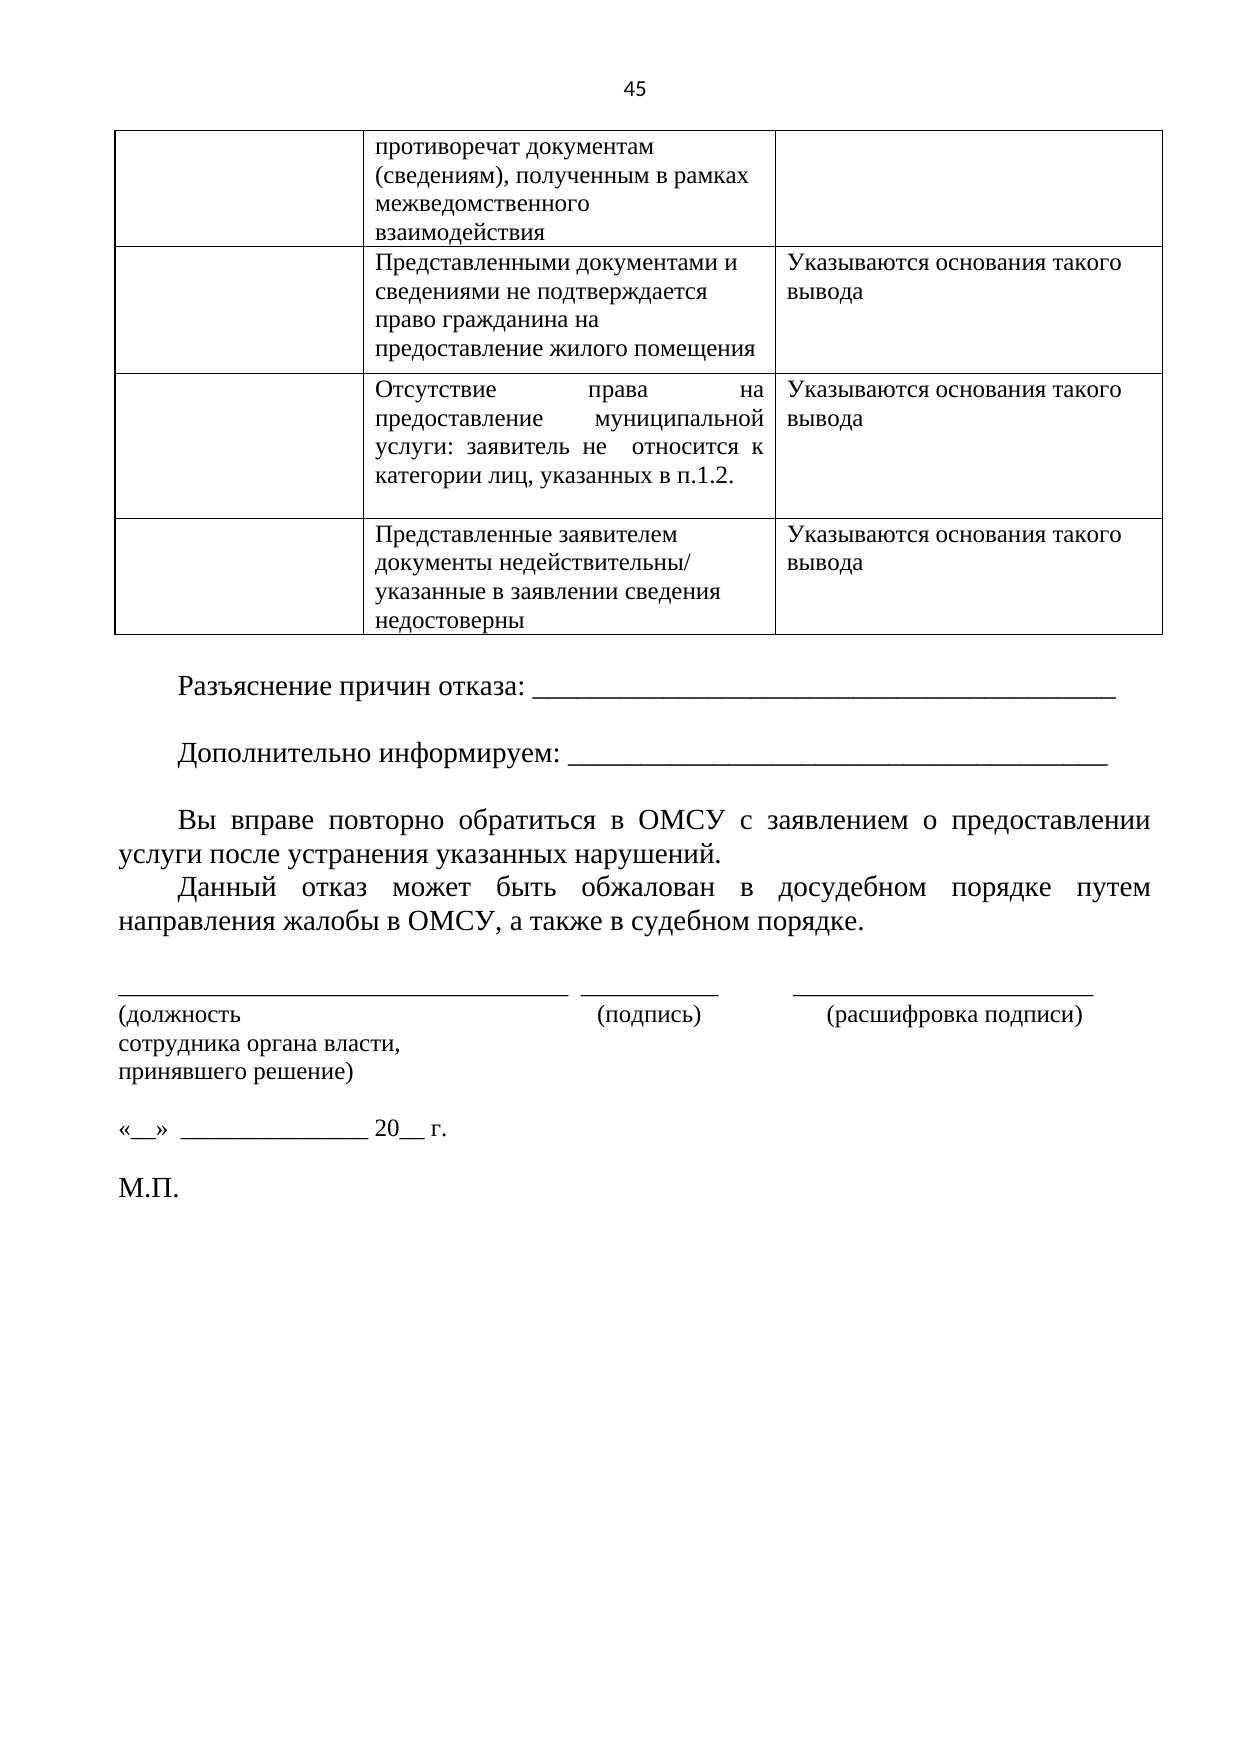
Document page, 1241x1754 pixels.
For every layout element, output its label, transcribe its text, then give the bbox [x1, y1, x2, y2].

table_cell Указываются основания такого вывода [776, 374, 1162, 518]
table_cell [364, 131, 775, 246]
text Данный отказ может быть обжалован в досудебном порядке путем направления жалобы в ОМСУ, а также в судебном порядке. [118, 869, 1152, 937]
text Разъяснение причин отказа: ________________________________________ [118, 668, 1152, 702]
text «__» _______________ 20__ г. [118, 1113, 1152, 1142]
table_cell [116, 247, 363, 373]
text М.П. [118, 1170, 1152, 1203]
text (должность (подпись) (расшифровка подписи) [118, 999, 1152, 1028]
table_cell Указываются основания такого вывода [776, 519, 1162, 634]
text ____________________________________ ___________ ________________________ [118, 970, 1152, 999]
table_cell [116, 519, 363, 634]
table_cell Отсутствие права на предоставление муниципальной услуги: заявитель не относится к категории лиц, указанных в п.1.2. [364, 374, 775, 518]
text Дополнительно информируем: _____________________________________ [118, 735, 1152, 769]
table_cell [116, 131, 363, 246]
text Вы вправе повторно обратиться в ОМСУ с заявлением о предоставлении услуги после устранения указанных нарушений. [118, 802, 1152, 869]
text принявшего решение) [118, 1056, 1152, 1085]
table_cell Указываются основания такого вывода [776, 247, 1162, 373]
text сотрудника органа власти, [118, 1028, 1152, 1056]
table_cell Представленными документами и сведениями не подтверждается право гражданина на предоставление жилого помещения [364, 247, 775, 373]
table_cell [776, 131, 1162, 246]
table_cell [116, 374, 363, 518]
table_cell Представленные заявителем документы недействительны/ указанные в заявлении сведения недостоверны [364, 519, 775, 634]
